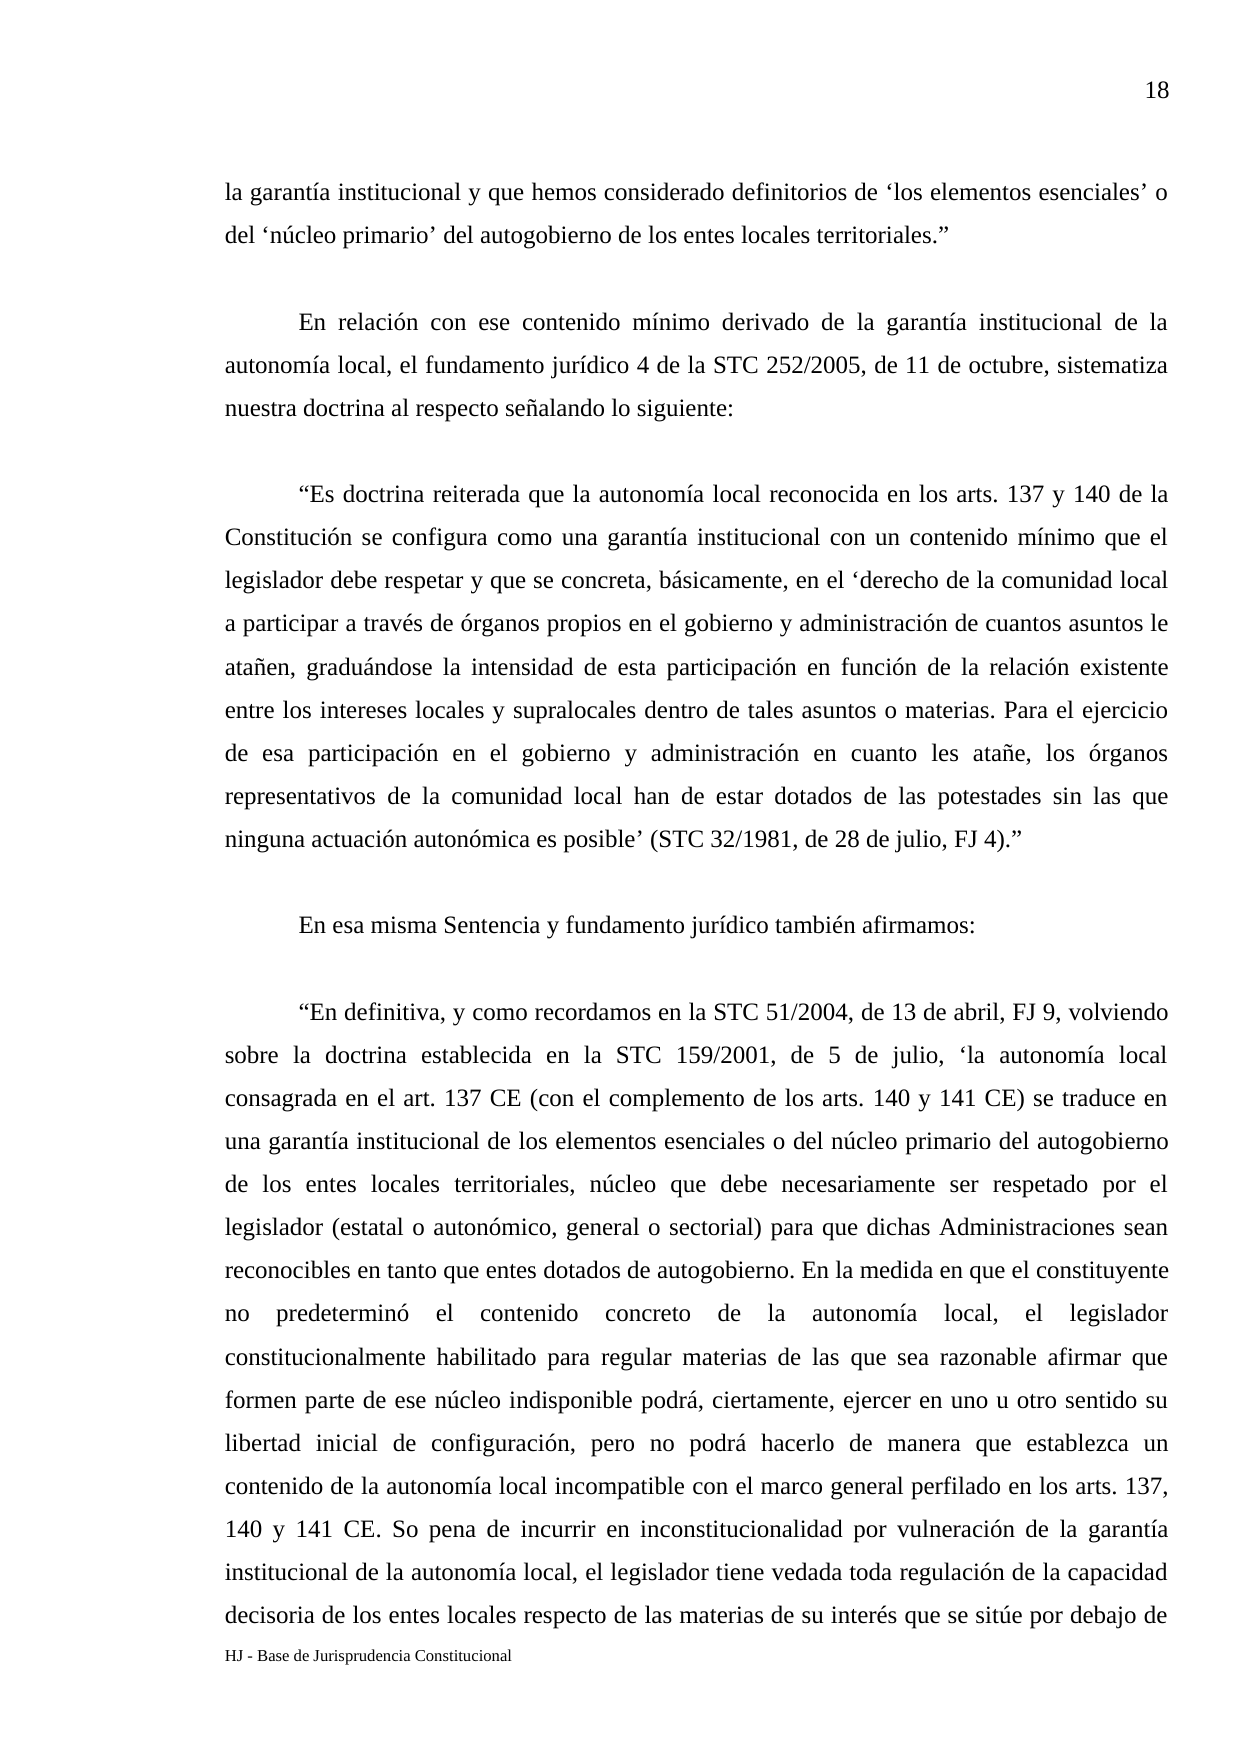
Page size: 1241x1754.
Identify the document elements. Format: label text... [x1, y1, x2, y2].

text En esa misma Sentencia y fundamento jurídico también afirmamos: [224, 910, 1169, 939]
text “Es doctrina reiterada que la autonomía local reconocida en los arts. 137 y 140 de la Constitución se configura como una garantía institucional con un contenido mínimo que el legislador debe respetar y que se concreta, básicamente, en el ‘derecho de la comunidad local a participar a través de órganos propios en el gobierno y administración de cuantos asuntos le atañen, graduándose la intensidad de esta participación en función de la relación existente entre los intereses locales y supralocales dentro de tales asuntos o materias. Para el ejercicio de esa participación en el gobierno y administración en cuanto les atañe, los órganos representativos de la comunidad local han de estar dotados de las potestades sin las que ninguna actuación autonómica es posible’ (STC 32/1981, de 28 de julio, FJ 4).” [224, 479, 1169, 853]
text En relación con ese contenido mínimo derivado de la garantía institucional de la autonomía local, el fundamento jurídico 4 de la STC 252/2005, de 11 de octubre, sistematiza nuestra doctrina al respecto señalando lo siguiente: [224, 307, 1169, 422]
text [224, 177, 1169, 249]
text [224, 997, 1169, 1629]
